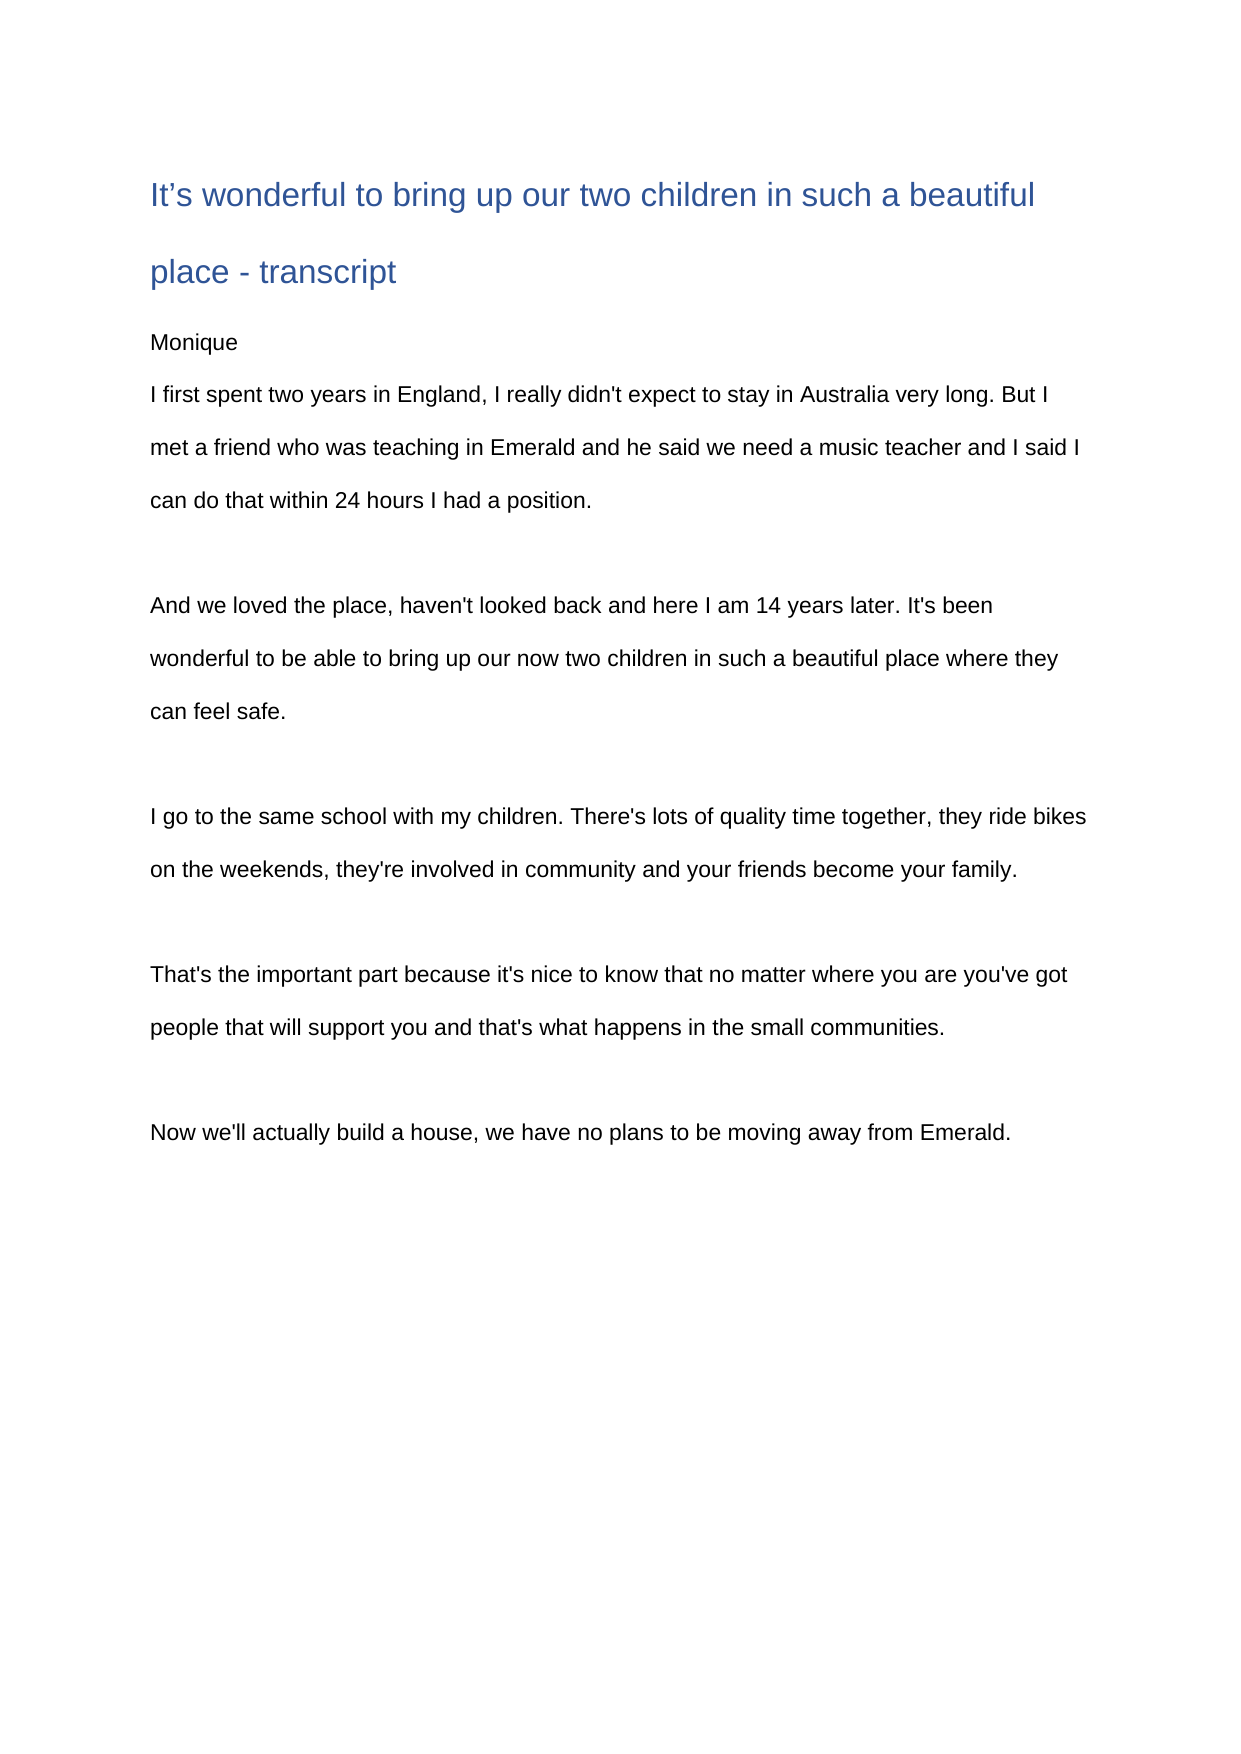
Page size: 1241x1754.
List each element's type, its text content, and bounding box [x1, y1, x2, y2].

text I first spent two years in England, I really didn't expect to stay in Australia very long. But I met a friend who was teaching in Emerald and he said we need a music teacher and I said I can do that within 24 hours I had a position. [150, 381, 1090, 513]
text And we loved the place, haven't looked back and here I am 14 years later. It's been wonderful to be able to bring up our now two children in such a beautiful place where they can feel safe. [150, 592, 1090, 724]
text Monique [150, 329, 1090, 355]
text Now we'll actually build a house, we have no plans to be moving away from Emerald. [150, 1119, 1090, 1146]
subtitle It’s wonderful to bring up our two children in such a beautiful place - transcript [150, 175, 1090, 290]
text That's the important part because it's nice to know that no matter where you are you've got people that will support you and that's what happens in the small communities. [150, 961, 1090, 1040]
text I go to the same school with my children. There's lots of quality time together, they ride bikes on the weekends, they're involved in community and your friends become your family. [150, 803, 1090, 882]
